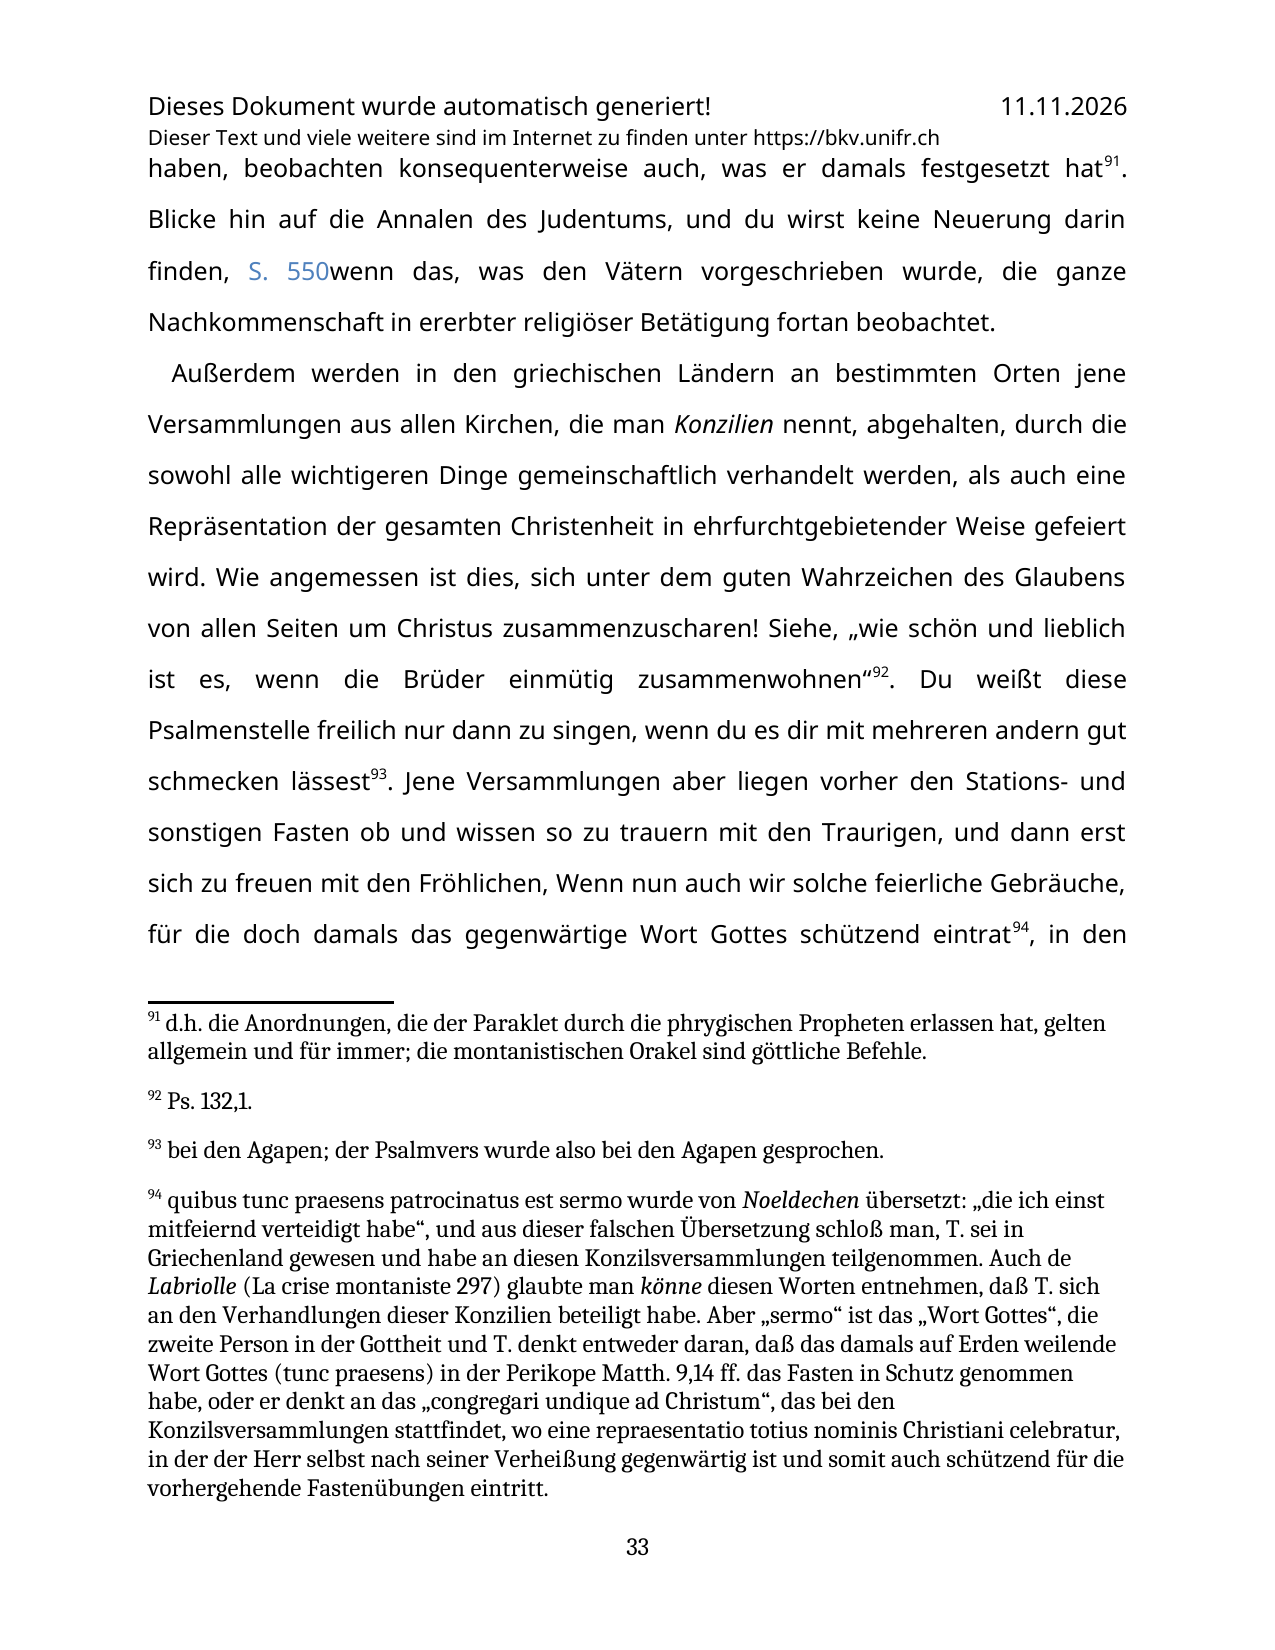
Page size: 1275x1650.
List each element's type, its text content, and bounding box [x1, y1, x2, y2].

text Außerdem werden in den griechischen Ländern an bestimmten Orten jene Versammlungen aus allen Kirchen, die man Konzilien nennt, abgehalten, durch die sowohl alle wichtigeren Dinge gemeinschaftlich verhandelt werden, als auch eine Repräsentation der gesamten Christenheit in ehrfurchtgebietender Weise gefeiert wird. Wie angemessen ist dies, sich unter dem guten Wahrzeichen des Glaubens von allen Seiten um Christus zusammenzuscharen! Siehe, „wie schön und lieblich ist es, wenn die Brüder einmütig zusammenwohnen“. Du weißt diese Psalmenstelle freilich nur dann zu singen, wenn du es dir mit mehreren andern gut schmecken lässest. Jene Versammlungen aber liegen vorher den Stations- und sonstigen Fasten ob und wissen so zu trauern mit den Traurigen, und dann erst sich zu freuen mit den Fröhlichen, Wenn nun auch wir solche feierliche Gebräuche, für die doch damals das gegenwärtige Wort Gottes schützend eintrat, in den verschiedenen Provinzen als solche üben, die miteinander S. 551im Geiste versammelt sind, so ist das ein Gesetz der Religion. [148, 355, 1127, 951]
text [148, 151, 1127, 338]
